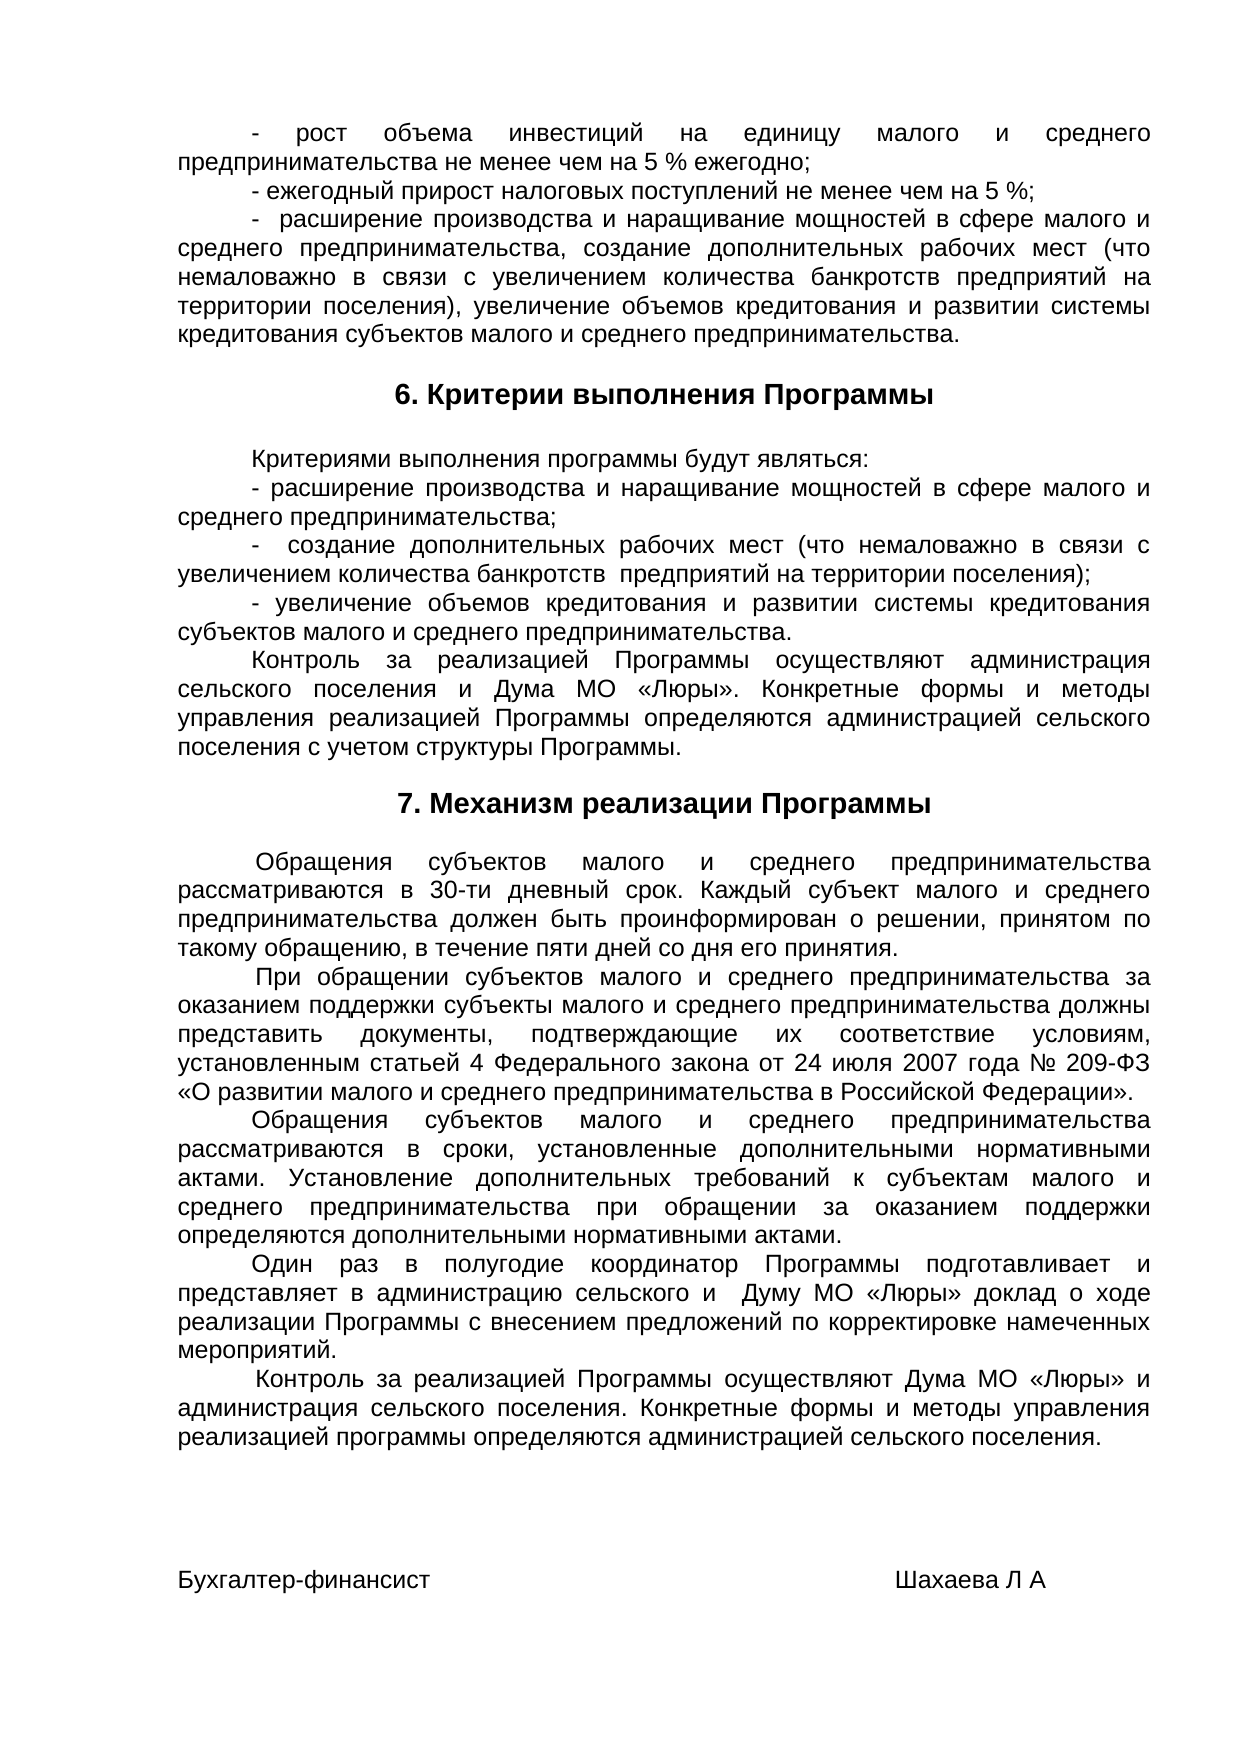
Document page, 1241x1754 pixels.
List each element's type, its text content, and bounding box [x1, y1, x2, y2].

text Бухгалтер-финансист Шахаева Л А [177, 1565, 1152, 1594]
text Обращения субъектов малого и среднего предпринимательства рассматриваются в 30-ти дневный срок. Каждый субъект малого и среднего предпринимательства должен быть проинформирован о решении, принятом по такому обращению, в течение пяти дней со дня его принятия. [177, 846, 1152, 961]
text Контроль за реализацией Программы осуществляют администрация сельского поселения и Дума МО «Люры». Конкретные формы и методы управления реализацией Программы определяются администрацией сельского поселения с учетом структуры Программы. [177, 645, 1152, 760]
text Критериями выполнения программы будут являться: [177, 444, 1152, 473]
text Обращения субъектов малого и среднего предпринимательства рассматриваются в сроки, установленные дополнительными нормативными актами. Установление дополнительных требований к субъектам малого и среднего предпринимательства при обращении за оказанием поддержки определяются дополнительными нормативными актами. [177, 1105, 1152, 1249]
text Контроль за реализацией Программы осуществляют Дума МО «Люры» и администрация сельского поселения. Конкретные формы и методы управления реализацией программы определяются администрацией сельского поселения. [177, 1364, 1152, 1450]
text 7. Механизм реализации Программы [177, 787, 1152, 820]
text 6. Критерии выполнения Программы [177, 377, 1152, 410]
subtitle При обращении субъектов малого и среднего предпринимательства за оказанием поддержки субъекты малого и среднего предпринимательства должны представить документы, подтверждающие их соответствие условиям, установленным статьей 4 Федерального закона от 24 июля 2007 года № 209-ФЗ «О развитии малого и среднего предпринимательства в Российской Федерации». [177, 961, 1152, 1105]
text - увеличение объемов кредитования и развитии системы кредитования субъектов малого и среднего предпринимательства. [177, 588, 1152, 645]
text - расширение производства и наращивание мощностей в сфере малого и среднего предпринимательства, создание дополнительных рабочих мест (что немаловажно в связи с увеличением количества банкротств предприятий на территории поселения), увеличение объемов кредитования и развитии системы кредитования субъектов малого и среднего предпринимательства. [177, 204, 1152, 348]
text - расширение производства и наращивание мощностей в сфере малого и среднего предпринимательства; [177, 473, 1152, 530]
text - рост объема инвестиций на единицу малого и среднего предпринимательства не менее чем на 5 % ежегодно; [177, 118, 1152, 176]
text - ежегодный прирост налоговых поступлений не менее чем на 5 %; [177, 176, 1152, 204]
text - создание дополнительных рабочих мест (что немаловажно в связи с увеличением количества банкротств предприятий на территории поселения); [177, 530, 1152, 588]
text Один раз в полугодие координатор Программы подготавливает и представляет в администрацию сельского и Думу МО «Люры» доклад о ходе реализации Программы с внесением предложений по корректировке намеченных мероприятий. [177, 1249, 1152, 1364]
